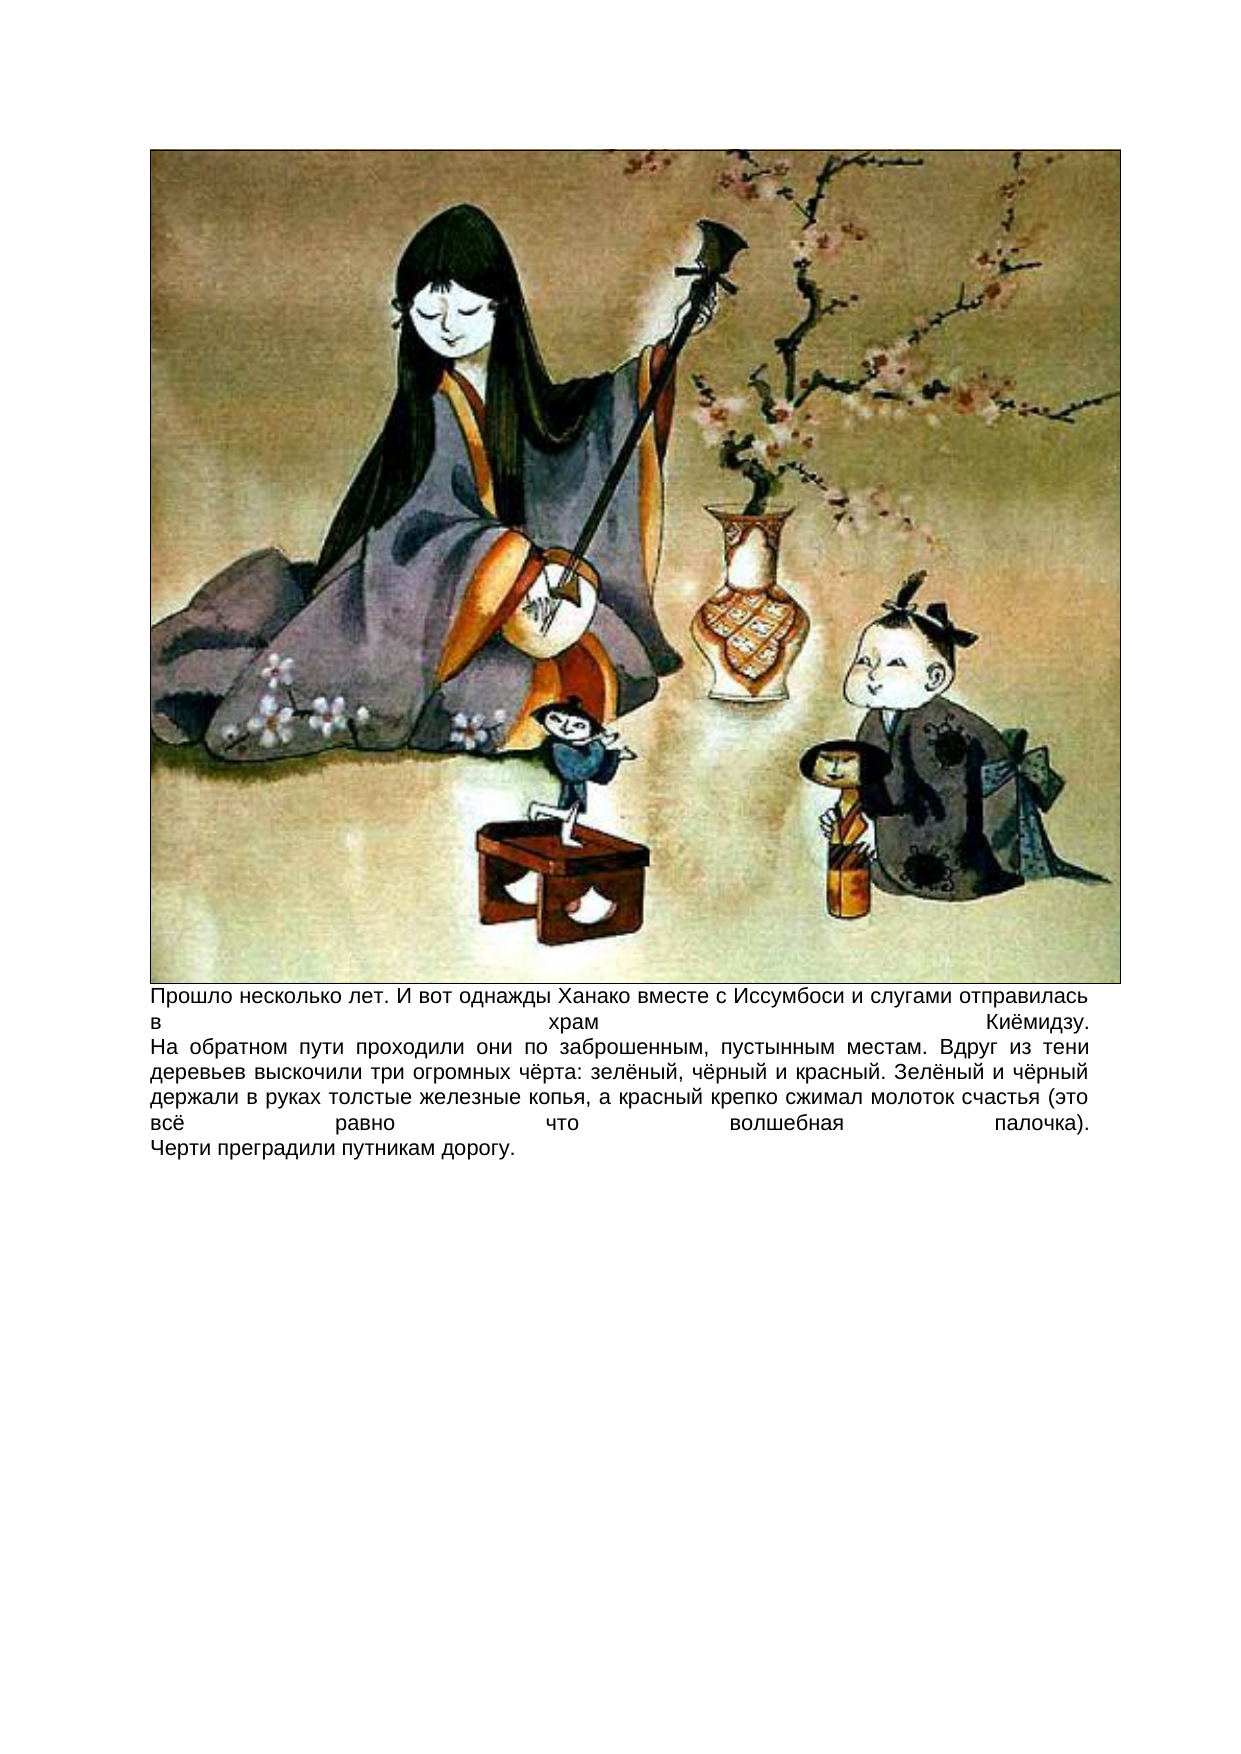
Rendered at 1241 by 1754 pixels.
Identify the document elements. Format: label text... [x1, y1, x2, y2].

picture [151, 151, 1120, 983]
text Прошло несколько лет. И вот однажды Ханако вместе с Иссумбоси и слугами отправилась в храм Киёмидзу.На обратном пути проходили они по заброшенным, пустынным местам. Вдруг из тени деревьев выскочили три огромных чёрта: зелёный, чёрный и красный. Зелёный и чёрный держали в руках толстые железные копья, а красный крепко сжимал молоток счастья (это всё равно что волшебная палочка).Черти преградили путникам дорогу. [150, 984, 1090, 1160]
